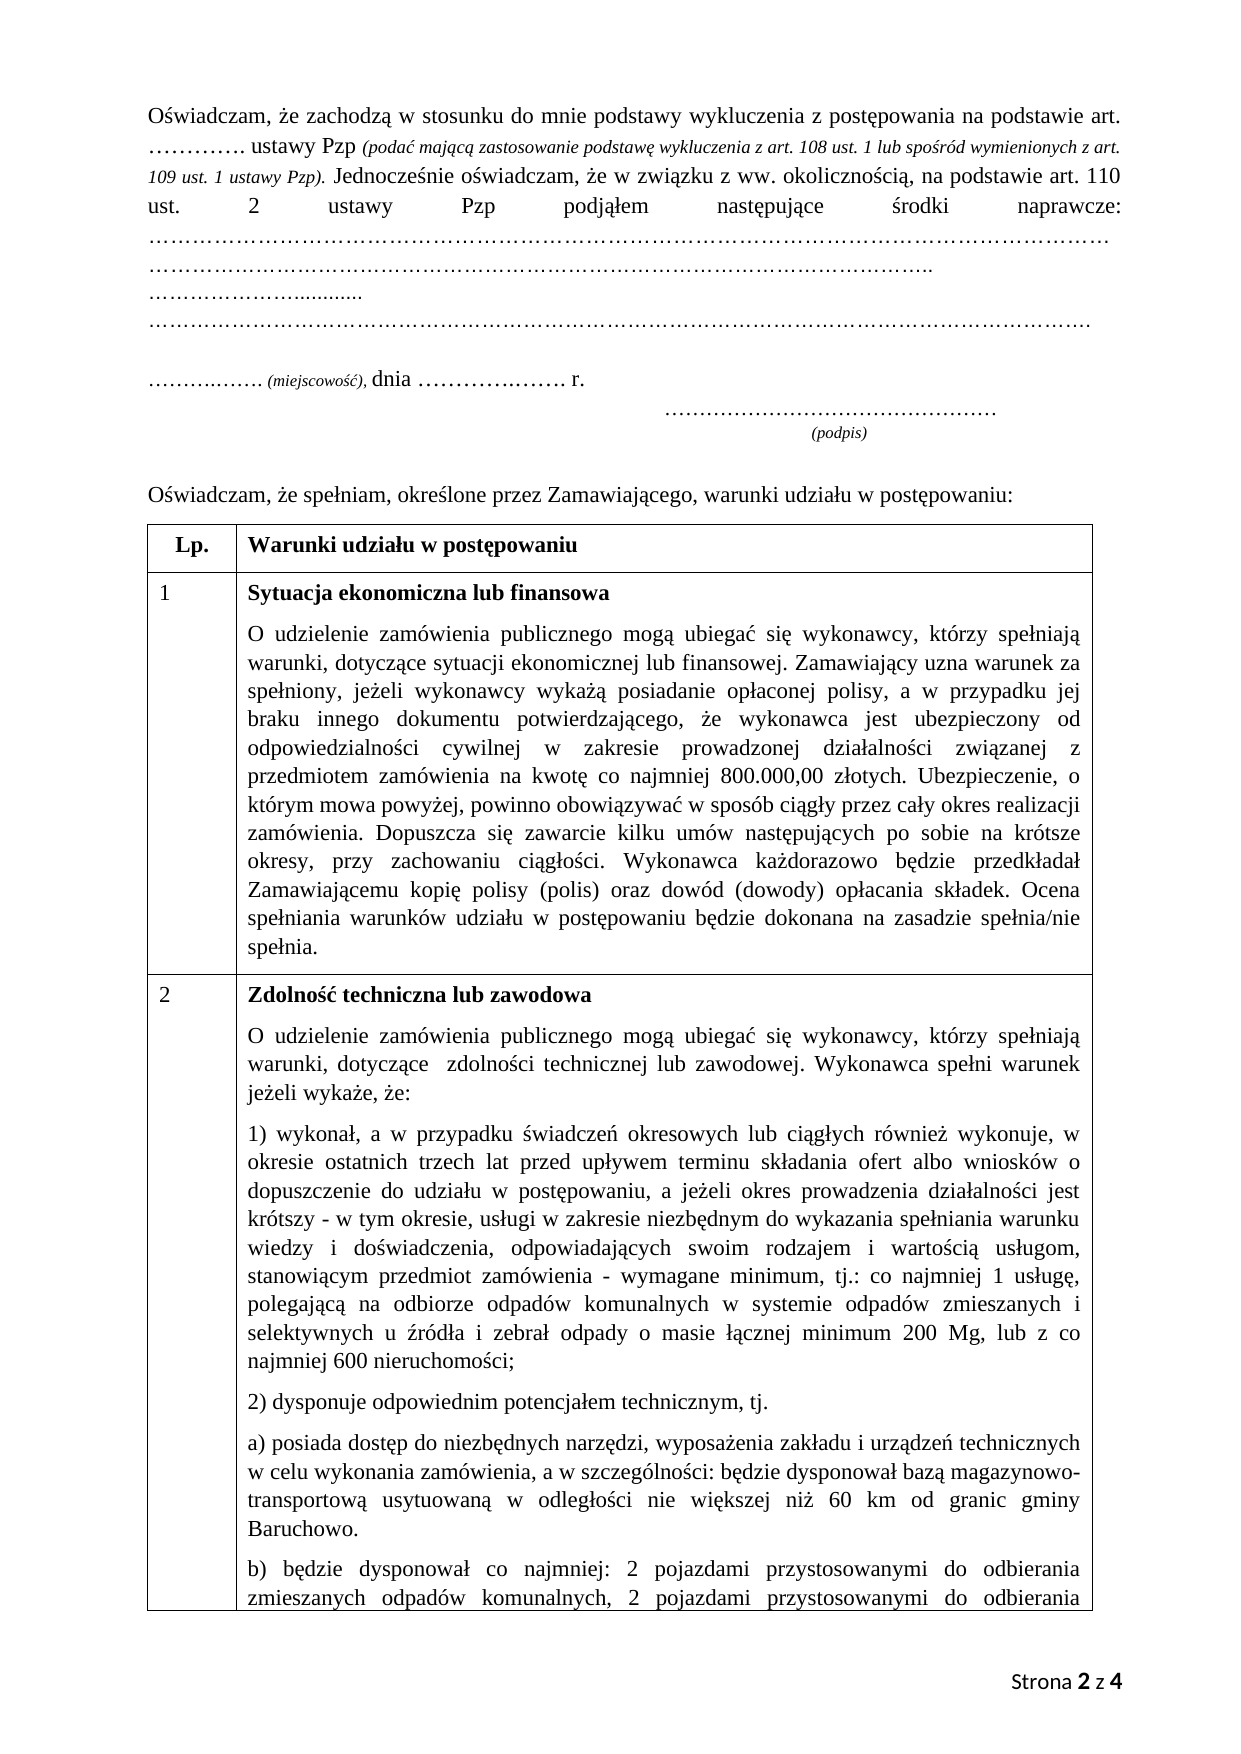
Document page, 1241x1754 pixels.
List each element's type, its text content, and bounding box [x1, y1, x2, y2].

text ……….……. (miejscowość), dnia ………….……. r. [148, 365, 1122, 392]
text (podpis) [738, 423, 1122, 442]
text ………………………………………… [148, 396, 1122, 420]
text Oświadczam, że zachodzą w stosunku do mnie podstawy wykluczenia z postępowania na podstawie art. …………. ustawy Pzp (podać mającą zastosowanie podstawę wykluczenia z art. 108 ust. 1 lub spośród wymienionych z art. 109 ust. 1 ustawy Pzp). Jednocześnie oświadczam, że w związku z ww. okolicznością, na podstawie art. 110 ust. 2 ustawy Pzp podjąłem następujące środki naprawcze: ………………………………………………………………………………………………………………………………………………………………………………………………………………………..…………………............………………………………………………………………………………………………………………………. [148, 102, 1122, 332]
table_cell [237, 975, 1092, 1610]
table_cell 2 [148, 975, 236, 1610]
table_header Warunki udziału w postępowaniu [237, 525, 1092, 572]
table_header Lp. [148, 525, 236, 572]
table_cell 1 [148, 573, 236, 974]
text Oświadczam, że spełniam, określone przez Zamawiającego, warunki udziału w postępowaniu: [148, 481, 1122, 507]
table_cell Sytuacja ekonomiczna lub finansowa O udzielenie zamówienia publicznego mogą ubiegać się wykonawcy, którzy spełniają warunki, dotyczące sytuacji ekonomicznej lub finansowej. Zamawiający uzna warunek za spełniony, jeżeli wykonawcy wykażą posiadanie opłaconej polisy, a w przypadku jej braku innego dokumentu potwierdzającego, że wykonawca jest ubezpieczony od odpowiedzialności cywilnej w zakresie prowadzonej działalności związanej z przedmiotem zamówienia na kwotę co najmniej 800.000,00 złotych. Ubezpieczenie, o którym mowa powyżej, powinno obowiązywać w sposób ciągły przez cały okres realizacji zamówienia. Dopuszcza się zawarcie kilku umów następujących po sobie na krótsze okresy, przy zachowaniu ciągłości. Wykonawca każdorazowo będzie przedkładał Zamawiającemu kopię polisy (polis) oraz dowód (dowody) opłacania składek. Ocena spełniania warunków udziału w postępowaniu będzie dokonana na zasadzie spełnia/nie spełnia. [237, 573, 1092, 974]
